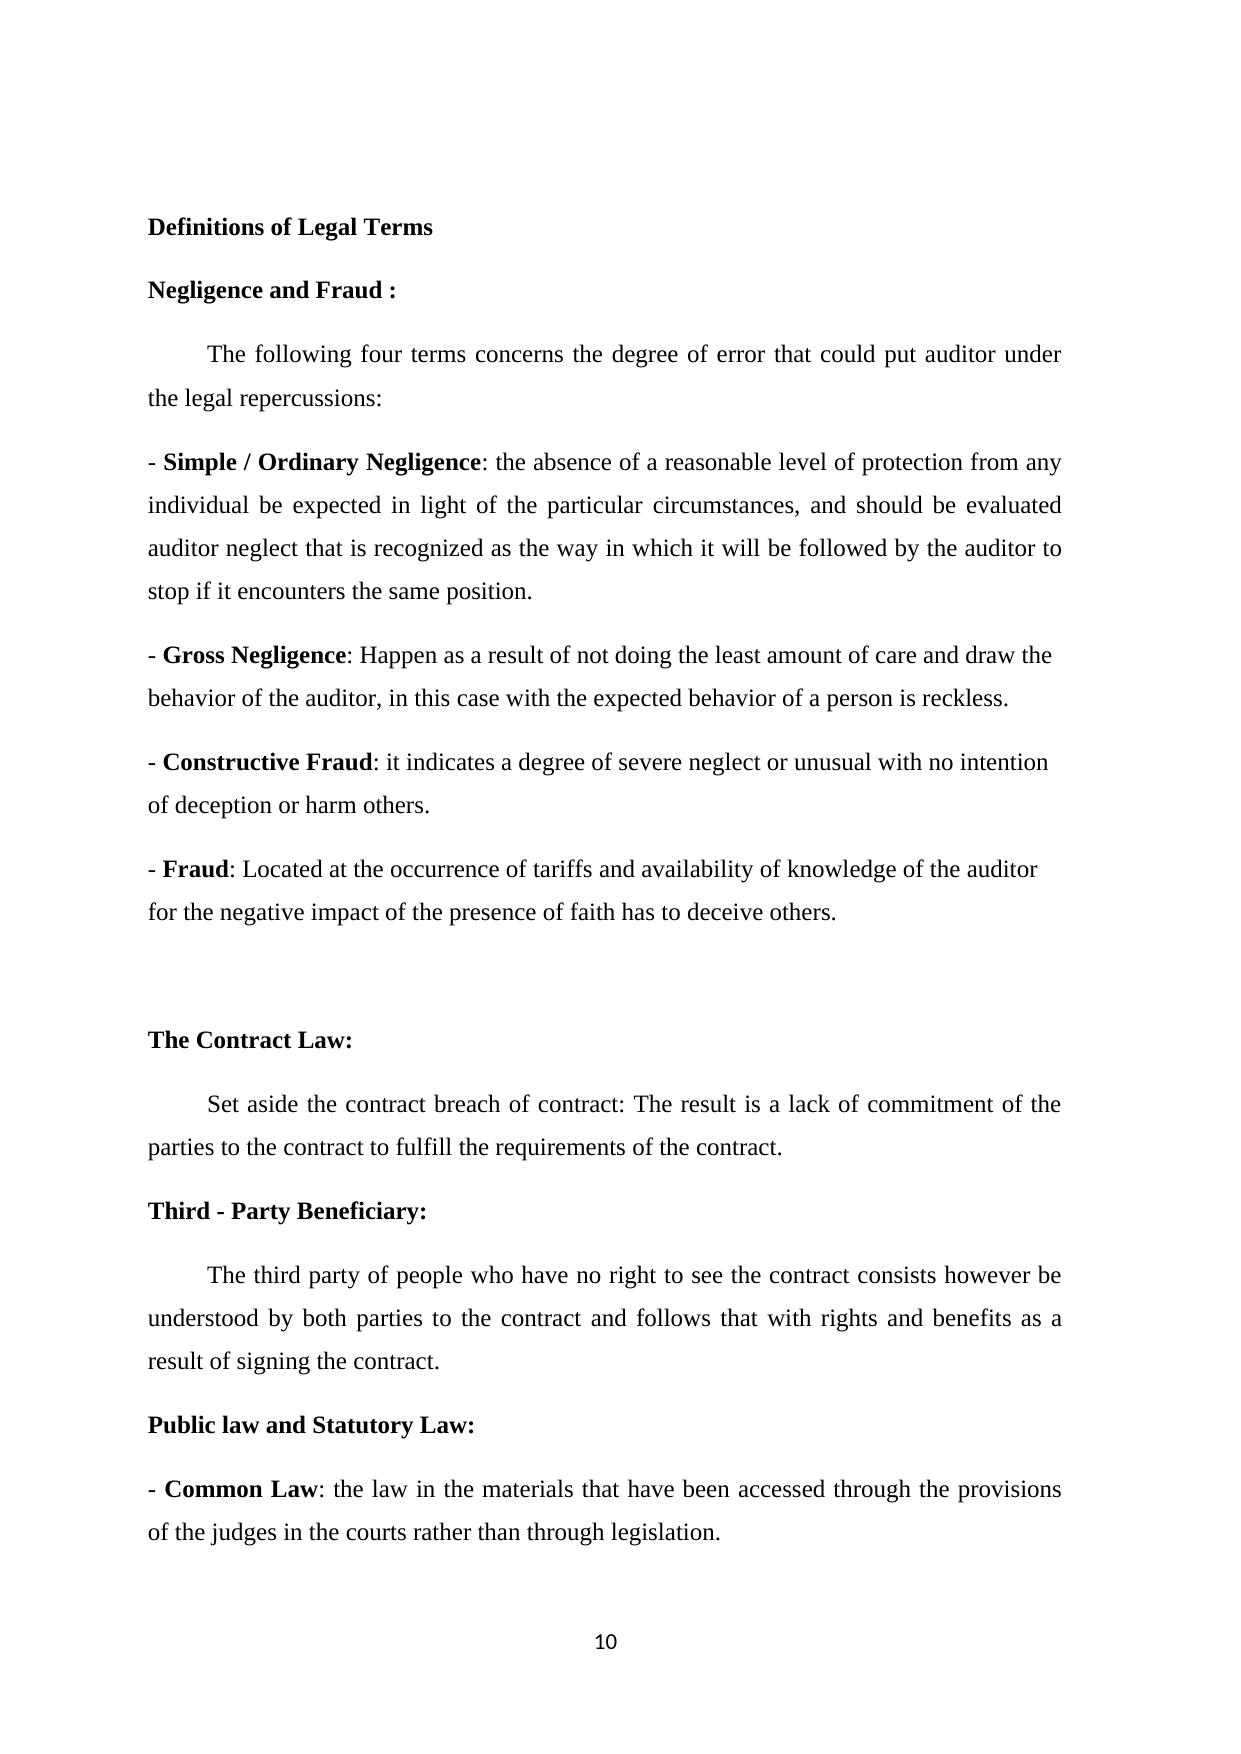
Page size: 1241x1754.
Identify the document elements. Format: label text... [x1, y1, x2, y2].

text Negligence and Fraud : [148, 276, 1063, 304]
text The third party of people who have no right to see the contract consists however be understood by both parties to the contract and follows that with rights and benefits as a result of signing the contract. [148, 1260, 1063, 1375]
text The following four terms concerns the degree of error that could put auditor under the legal repercussions: [148, 339, 1063, 411]
text Set aside the contract breach of contract: The result is a lack of commitment of the parties to the contract to fulfill the requirements of the contract. [148, 1089, 1063, 1161]
text - Common Law: the law in the materials that have been accessed through the provisions of the judges in the courts rather than through legislation. [148, 1474, 1063, 1546]
text Definitions of Legal Terms [148, 212, 1063, 240]
text - Constructive Fraud: it indicates a degree of severe neglect or unusual with no intention of deception or harm others. [148, 747, 1063, 819]
text The Contract Law: [148, 1025, 1063, 1054]
text Third - Party Beneficiary: [148, 1196, 1063, 1225]
text - Gross Negligence: Happen as a result of not doing the least amount of care and draw the behavior of the auditor, in this case with the expected behavior of a person is reckless. [148, 640, 1063, 712]
text Public law and Statutory Law: [148, 1410, 1063, 1439]
text - Simple / Ordinary Negligence: the absence of a reasonable level of protection from any individual be expected in light of the particular circumstances, and should be evaluated auditor neglect that is recognized as the way in which it will be followed by the auditor to stop if it encounters the same position. [148, 447, 1063, 605]
text - Fraud: Located at the occurrence of tariffs and availability of knowledge of the auditor for the negative impact of the presence of faith has to deceive others. [148, 854, 1063, 926]
